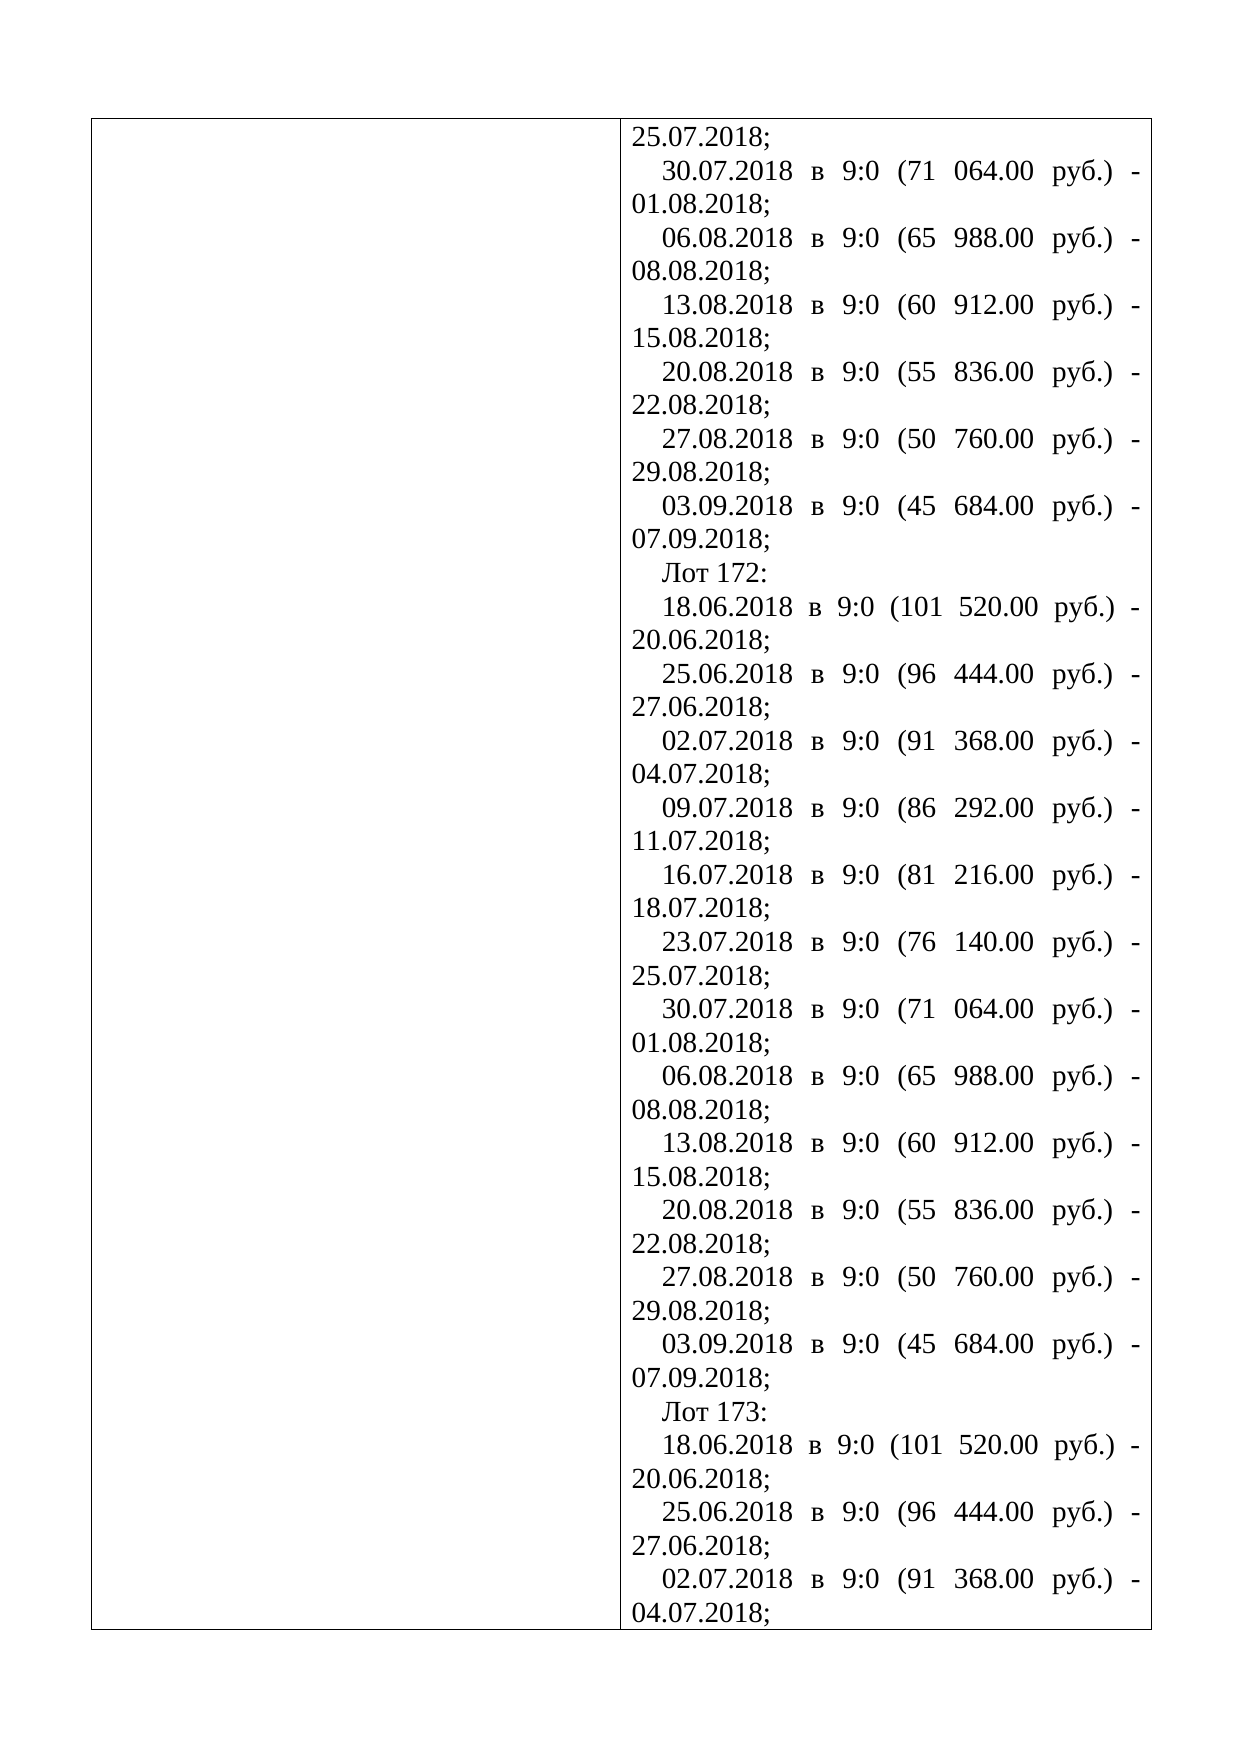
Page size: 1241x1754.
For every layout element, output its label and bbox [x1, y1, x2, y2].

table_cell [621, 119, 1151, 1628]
table_cell [92, 119, 620, 1628]
